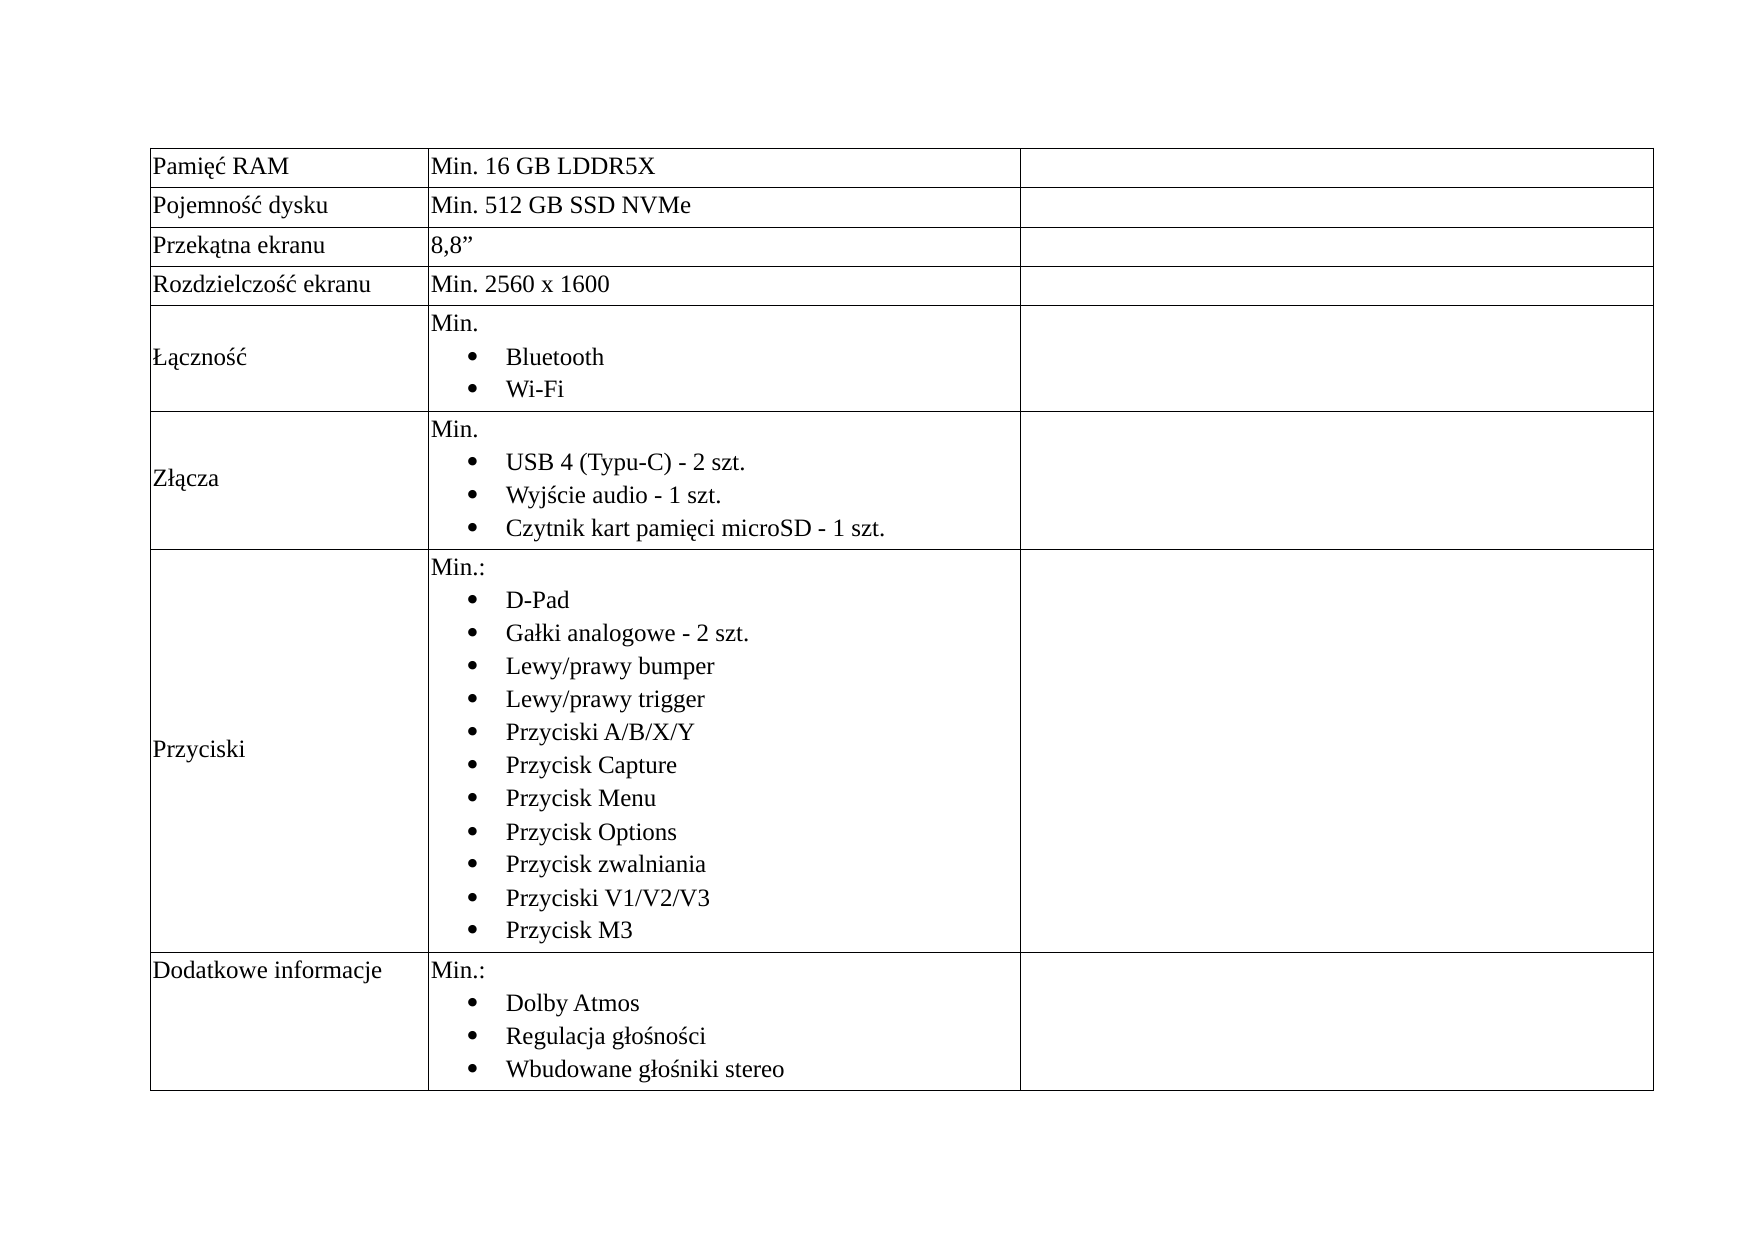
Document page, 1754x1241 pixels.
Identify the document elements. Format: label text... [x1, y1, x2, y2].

table_cell 8,8” [429, 228, 1020, 266]
table_cell Min. 512 GB SSD NVMe [429, 188, 1020, 226]
table_cell [1021, 228, 1653, 266]
table_cell Przyciski [151, 550, 428, 952]
table_cell [1021, 953, 1653, 1090]
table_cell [151, 953, 428, 1090]
table_cell Przekątna ekranu [151, 228, 428, 266]
table_cell [1021, 412, 1653, 549]
table_cell Min. Bluetooth Wi-Fi [429, 306, 1020, 411]
table_cell Rozdzielczość ekranu [151, 267, 428, 305]
table_cell Złącza [151, 412, 428, 549]
table_cell Łączność [151, 306, 428, 411]
table_cell Min. 16 GB LDDR5X [429, 149, 1020, 187]
table_cell [1021, 188, 1653, 226]
table_cell [1021, 267, 1653, 305]
table_cell Min.: D-Pad Gałki analogowe - 2 szt. Lewy/prawy bumper Lewy/prawy trigger Przyciski A/B/X/Y Przycisk Capture Przycisk Menu Przycisk Options Przycisk zwalniania Przyciski V1/V2/V3 Przycisk M3 [429, 550, 1020, 952]
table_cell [429, 953, 1020, 1090]
table_cell [1021, 550, 1653, 952]
table_cell [1021, 149, 1653, 187]
table_cell Pamięć RAM [151, 149, 428, 187]
table_cell Min. 2560 x 1600 [429, 267, 1020, 305]
table_cell Pojemność dysku [151, 188, 428, 226]
table_cell [1021, 306, 1653, 411]
table_cell Min. USB 4 (Typu-C) - 2 szt. Wyjście audio - 1 szt. Czytnik kart pamięci microSD - 1 szt. [429, 412, 1020, 549]
